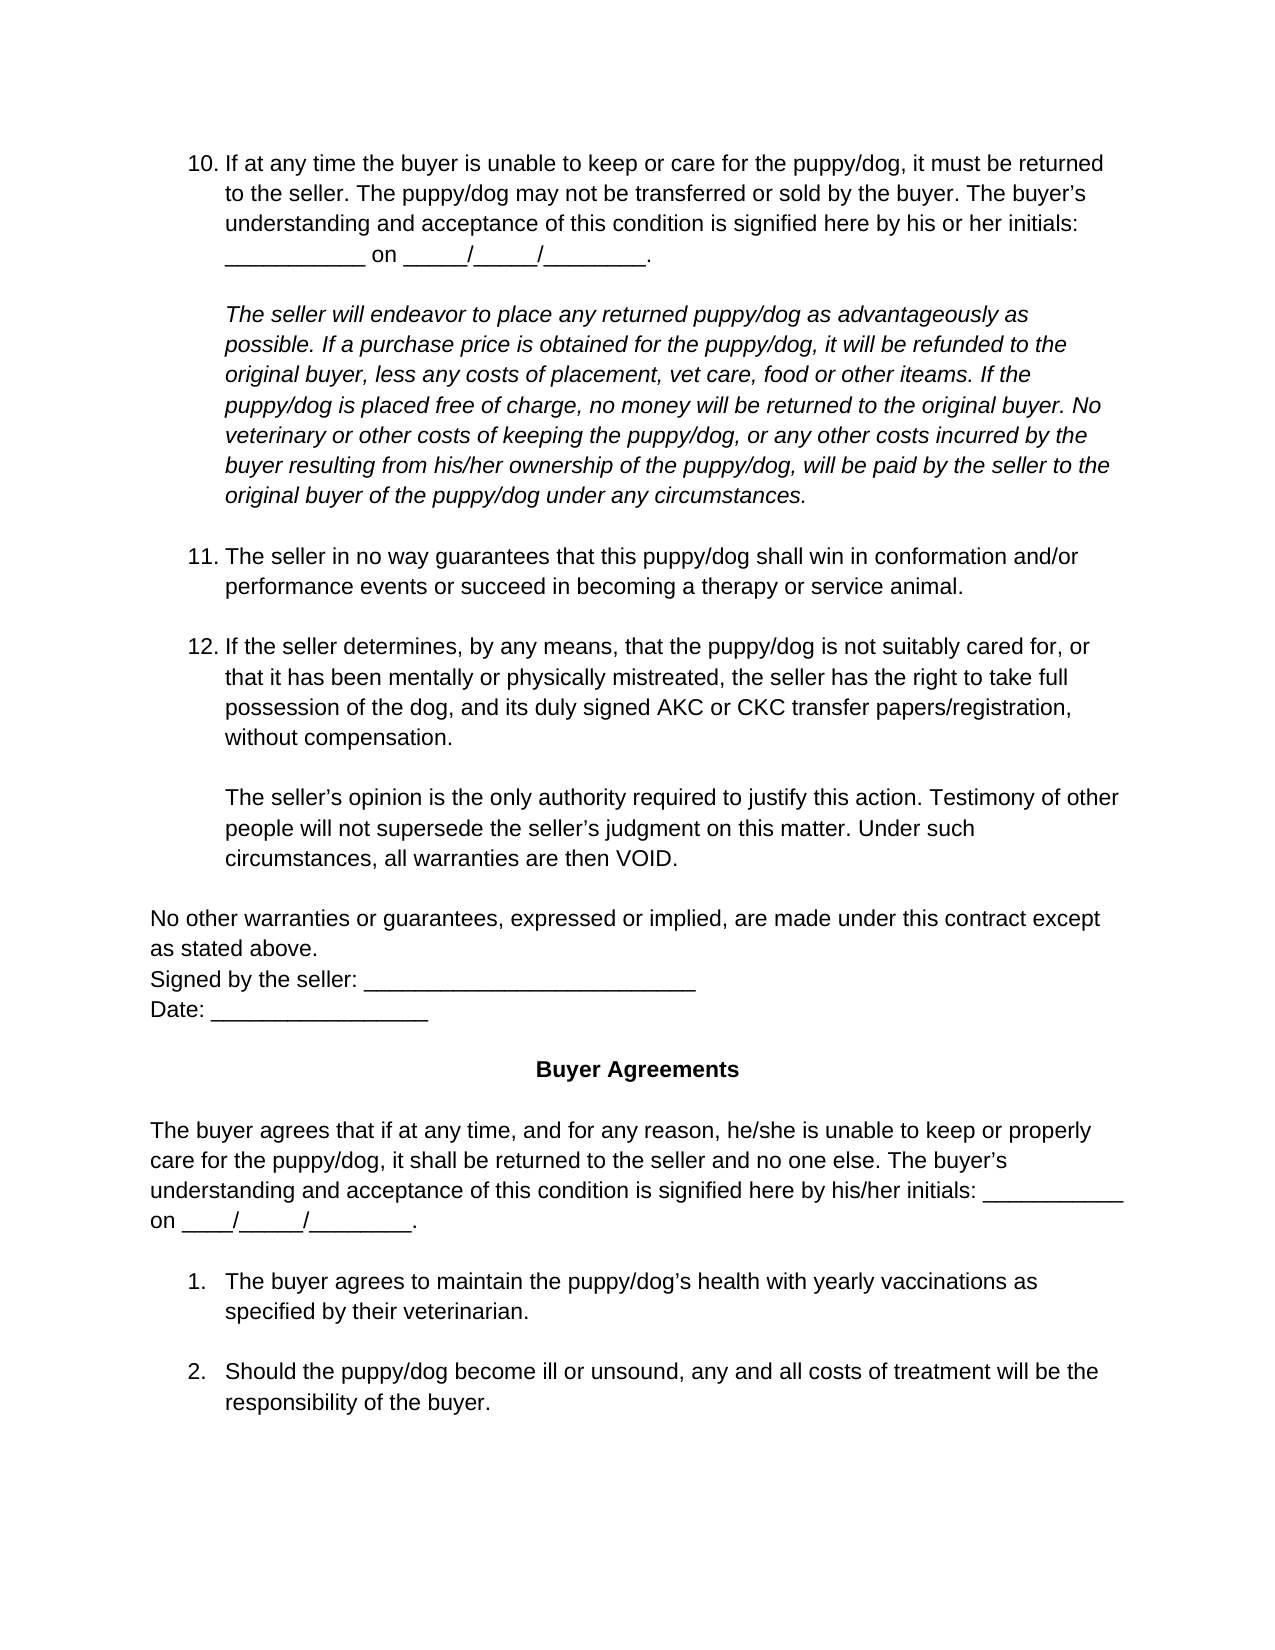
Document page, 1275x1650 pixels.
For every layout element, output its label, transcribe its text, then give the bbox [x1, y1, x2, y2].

list The seller in no way guarantees that this puppy/dog shall win in conformation and/or performance events or succeed in becoming a therapy or service animal. [187, 543, 1125, 599]
text Date: _________________ [150, 996, 1125, 1022]
text The buyer agrees that if at any time, and for any reason, he/she is unable to keep or properly care for the puppy/dog, it shall be returned to the seller and no one else. The buyer’s understanding and acceptance of this condition is signified here by his/her initials: ___________ on ____/_____/________. [150, 1117, 1125, 1234]
text The seller will endeavor to place any returned puppy/dog as advantageously as possible. If a purchase price is obtained for the puppy/dog, it will be refunded to the original buyer, less any costs of placement, vet care, food or other iteams. If the puppy/dog is placed free of charge, no money will be returned to the original buyer. No veterinary or other costs of keeping the puppy/dog, or any other costs incurred by the buyer resulting from his/her ownership of the puppy/dog, will be paid by the seller to the original buyer of the puppy/dog under any circumstances. [225, 301, 1125, 509]
text No other warranties or guarantees, expressed or implied, are made under this contract except as stated above. [150, 905, 1125, 962]
list If the seller determines, by any means, that the puppy/dog is not suitably cared for, or that it has been mentally or physically mistreated, the seller has the right to take full possession of the dog, and its duly signed AKC or CKC transfer papers/registration, without compensation. [187, 633, 1125, 750]
list If at any time the buyer is unable to keep or care for the puppy/dog, it must be returned to the seller. The puppy/dog may not be transferred or sold by the buyer. The buyer’s understanding and acceptance of this condition is signified here by his or her initials: ___________ on _____/_____/________. [187, 150, 1125, 267]
text Buyer Agreements [150, 1056, 1125, 1083]
list The buyer agrees to maintain the puppy/dog’s health with yearly vaccinations as specified by their veterinarian. [187, 1268, 1125, 1324]
text The seller’s opinion is the only authority required to justify this action. Testimony of other people will not supersede the seller’s judgment on this matter. Under such circumstances, all warranties are then VOID. [225, 784, 1125, 871]
list Should the puppy/dog become ill or unsound, any and all costs of treatment will be the responsibility of the buyer. [187, 1358, 1125, 1415]
text Signed by the seller: __________________________ [150, 966, 1125, 992]
